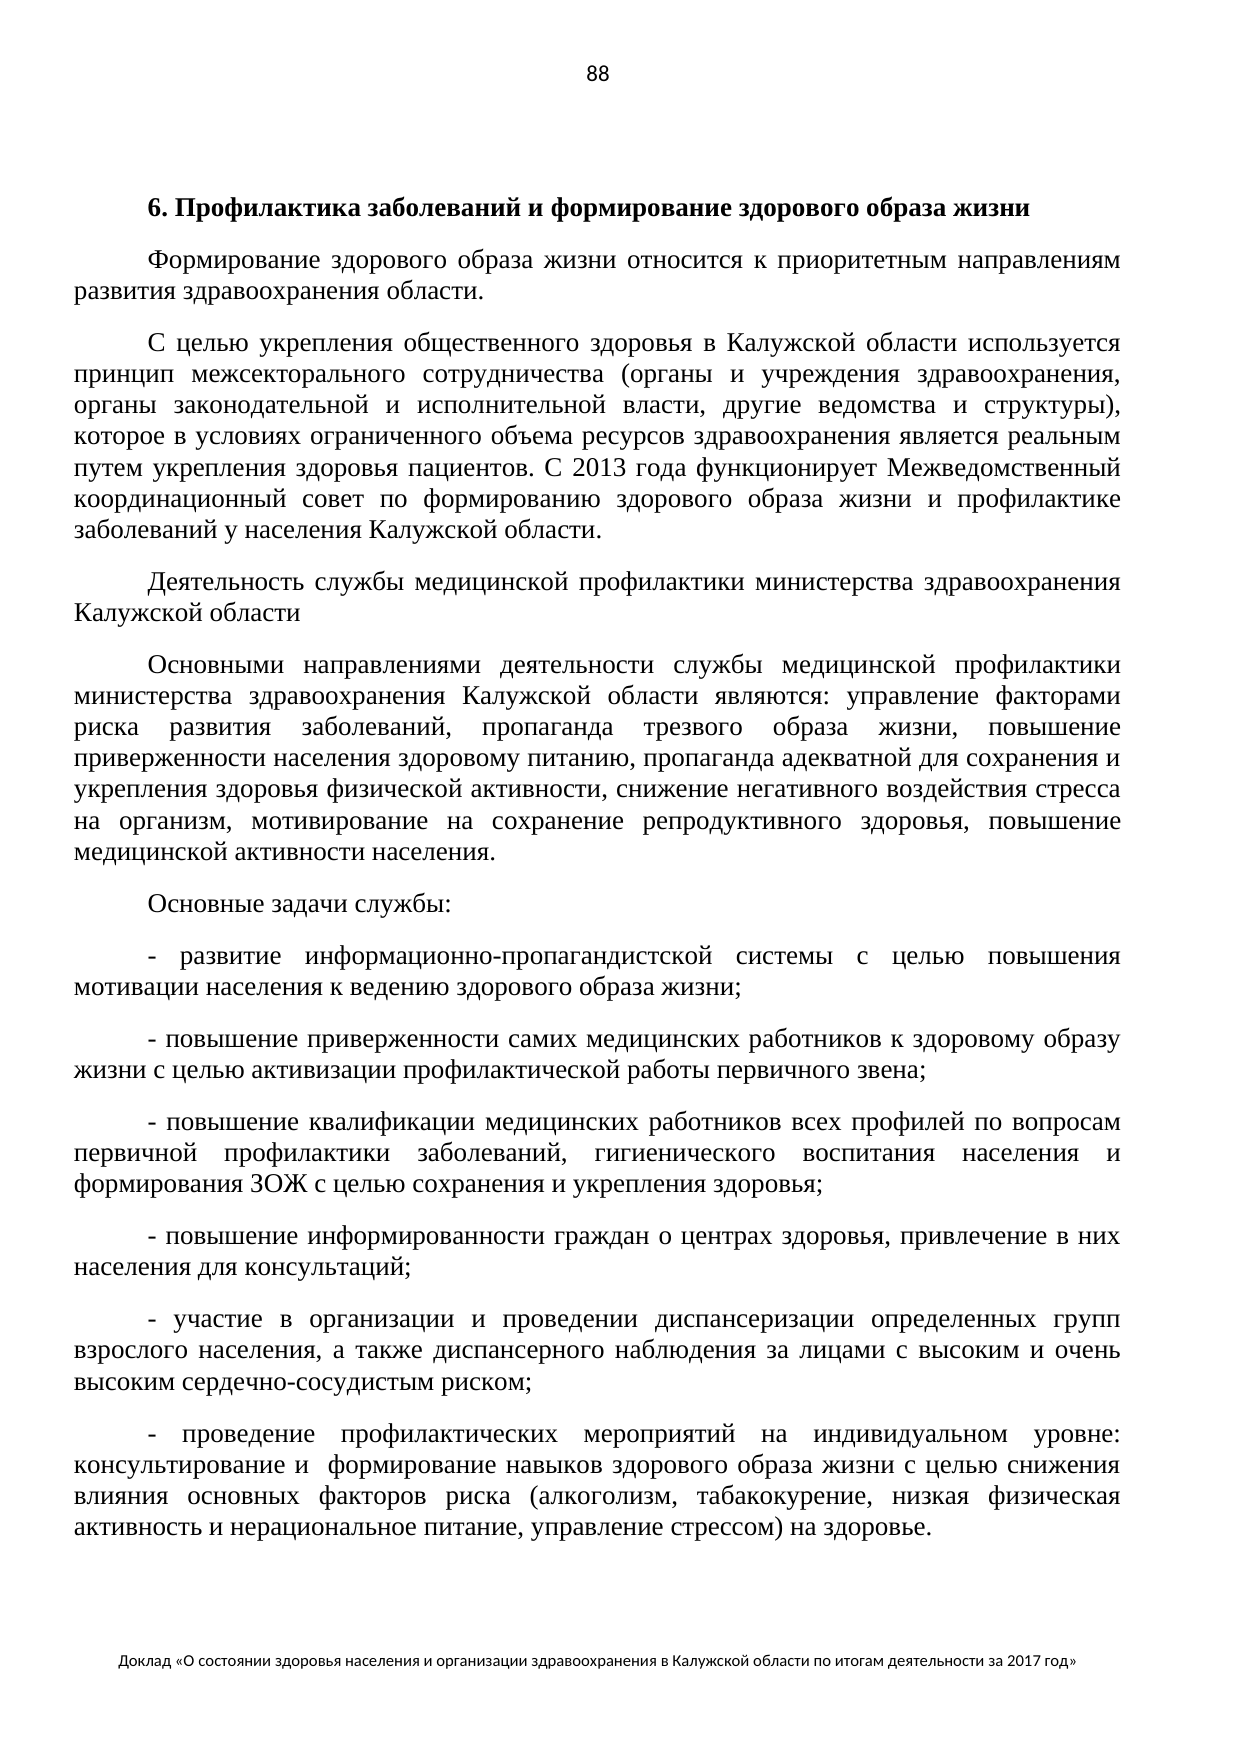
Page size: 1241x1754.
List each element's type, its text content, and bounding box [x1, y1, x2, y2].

text Деятельность службы медицинской профилактики министерства здравоохранения Калужской области [74, 565, 1122, 627]
text - проведение профилактических мероприятий на индивидуальном уровне: консультирование и формирование навыков здорового образа жизни с целью снижения влияния основных факторов риска (алкоголизм, табакокурение, низкая физическая активность и нерациональное питание, управление стрессом) на здоровье. [74, 1417, 1122, 1541]
text - повышение квалификации медицинских работников всех профилей по вопросам первичной профилактики заболеваний, гигиенического воспитания населения и формирования ЗОЖ с целью сохранения и укрепления здоровья; [74, 1105, 1122, 1198]
text - повышение информированности граждан о центрах здоровья, привлечение в них населения для консультаций; [74, 1219, 1122, 1282]
text Основные задачи службы: [74, 887, 1122, 918]
text Основными направлениями деятельности службы медицинской профилактики министерства здравоохранения Калужской области являются: управление факторами риска развития заболеваний, пропаганда трезвого образа жизни, повышение приверженности населения здоровому питанию, пропаганда адекватной для сохранения и укрепления здоровья физической активности, снижение негативного воздействия стресса на организм, мотивирование на сохранение репродуктивного здоровья, повышение медицинской активности населения. [74, 648, 1122, 866]
text С целью укрепления общественного здоровья в Калужской области используется принцип межсекторального сотрудничества (органы и учреждения здравоохранения, органы законодательной и исполнительной власти, другие ведомства и структуры), которое в условиях ограниченного объема ресурсов здравоохранения является реальным путем укрепления здоровья пациентов. С 2013 года функционирует Межведомственный координационный совет по формированию здорового образа жизни и профилактике заболеваний у населения Калужской области. [74, 326, 1122, 544]
text 6. Профилактика заболеваний и формирование здорового образа жизни [74, 191, 1122, 222]
text Формирование здорового образа жизни относится к приоритетным направлениям развития здравоохранения области. [74, 243, 1122, 305]
text - развитие информационно-пропагандистской системы с целью повышения мотивации населения к ведению здорового образа жизни; [74, 939, 1122, 1001]
text - повышение приверженности самих медицинских работников к здоровому образу жизни с целью активизации профилактической работы первичного звена; [74, 1022, 1122, 1084]
text - участие в организации и проведении диспансеризации определенных групп взрослого населения, а также диспансерного наблюдения за лицами с высоким и очень высоким сердечно-сосудистым риском; [74, 1302, 1122, 1396]
